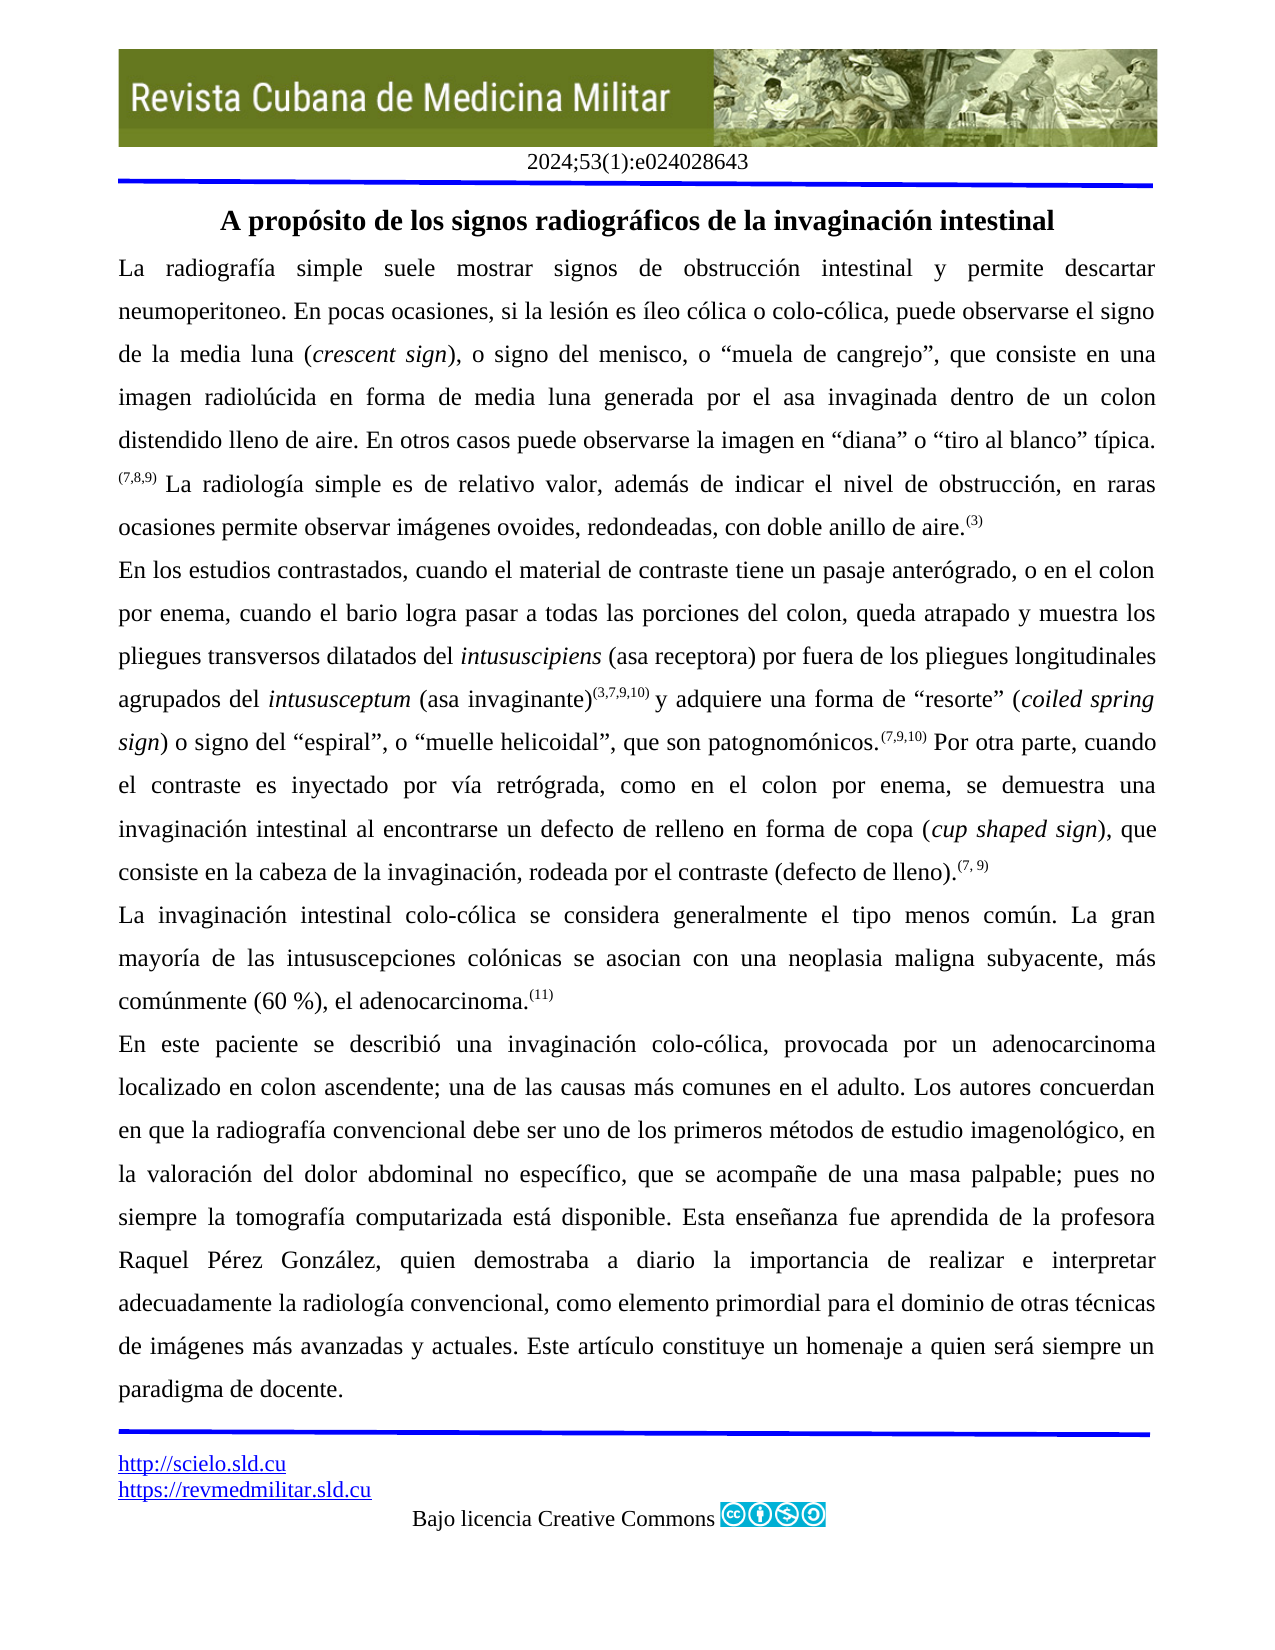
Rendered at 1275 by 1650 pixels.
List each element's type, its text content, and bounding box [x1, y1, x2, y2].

text La radiografía simple suele mostrar signos de obstrucción intestinal y permite descartar neumoperitoneo. En pocas ocasiones, si la lesión es íleo cólica o colo-cólica, puede observarse el signo de la media luna (crescent sign), o signo del menisco, o “muela de cangrejo”, que consiste en una imagen radiolúcida en forma de media luna generada por el asa invaginada dentro de un colon distendido lleno de aire. En otros casos puede observarse la imagen en “diana” o “tiro al blanco” típica.(7,8,9) La radiología simple es de relativo valor, además de indicar el nivel de obstrucción, en raras ocasiones permite observar imágenes ovoides, redondeadas, con doble anillo de aire.(3) [118, 253, 1157, 541]
text En los estudios contrastados, cuando el material de contraste tiene un pasaje anterógrado, o en el colon por enema, cuando el bario logra pasar a todas las porciones del colon, queda atrapado y muestra los pliegues transversos dilatados del intususcipiens (asa receptora) por fuera de los pliegues longitudinales agrupados del intususceptum (asa invaginante)(3,7,9,10) y adquiere una forma de “resorte” (coiled spring sign) o signo del “espiral”, o “muelle helicoidal”, que son patognomónicos.(7,9,10) Por otra parte, cuando el contraste es inyectado por vía retrógrada, como en el colon por enema, se demuestra una invaginación intestinal al encontrarse un defecto de relleno en forma de copa (cup shaped sign), que consiste en la cabeza de la invaginación, rodeada por el contraste (defecto de lleno).(7, 9) [118, 555, 1157, 886]
text La invaginación intestinal colo-cólica se considera generalmente el tipo menos común. La gran mayoría de las intususcepciones colónicas se asocian con una neoplasia maligna subyacente, más comúnmente (60 %), el adenocarcinoma.(11) [118, 900, 1157, 1015]
text En este paciente se describió una invaginación colo-cólica, provocada por un adenocarcinoma localizado en colon ascendente; una de las causas más comunes en el adulto. Los autores concuerdan en que la radiografía convencional debe ser uno de los primeros métodos de estudio imagenológico, en la valoración del dolor abdominal no específico, que se acompañe de una masa palpable; pues no siempre la tomografía computarizada está disponible. Esta enseñanza fue aprendida de la profesora Raquel Pérez González, quien demostraba a diario la importancia de realizar e interpretar adecuadamente la radiología convencional, como elemento primordial para el dominio de otras técnicas de imágenes más avanzadas y actuales. Este artículo constituye un homenaje a quien será siempre un paradigma de docente. [118, 1029, 1157, 1403]
picture [720, 1502, 826, 1527]
text A propósito de los signos radiográficos de la invaginación intestinal [118, 203, 1157, 236]
picture [118, 49, 1158, 147]
